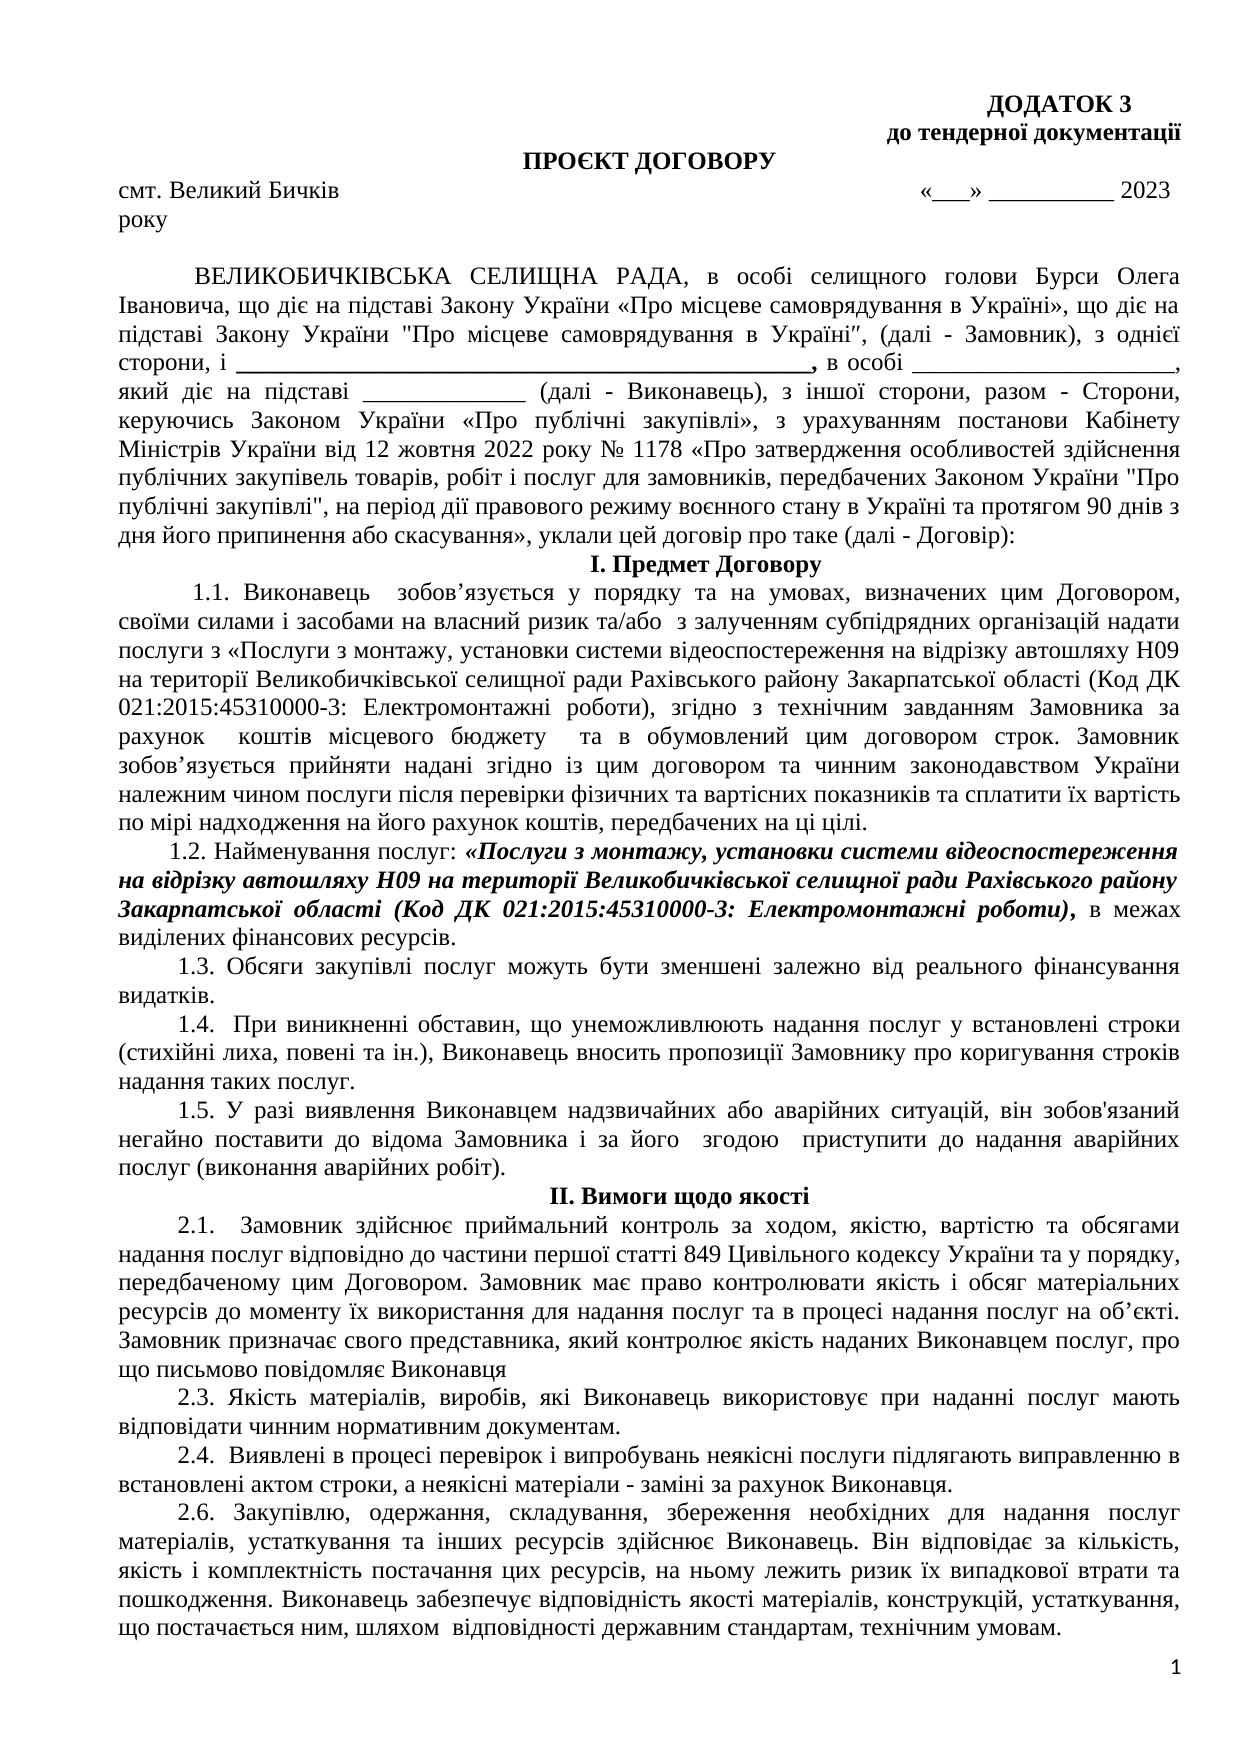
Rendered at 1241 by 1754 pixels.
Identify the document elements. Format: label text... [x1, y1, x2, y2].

text 1.2. Найменування послуг: «Послуги з монтажу, установки системи відеоспостереження на відрізку автошляху Н09 на території Великобичківської селищної ради Рахівського району Закарпатської області (Код ДК 021:2015:45310000-3: Електромонтажні роботи), в межах виділених фінансових ресурсів. [118, 836, 1181, 951]
text 2.3. Якість матеріалів, виробів, які Виконавець використовує при наданні послуг мають відповідати чинним нормативним документам. [118, 1382, 1181, 1440]
text І. Предмет Договору [231, 549, 1181, 577]
text II. Вимоги щодо якості [118, 1181, 1181, 1210]
text 1.4. При виникненні обставин, що унеможливлюють надання послуг у встановлені строки (стихійні лиха, повені та ін.), Виконавець вносить пропозиції Замовнику про коригування строків надання таких послуг. [118, 1009, 1181, 1095]
text до тендерної документації [118, 117, 1181, 146]
text 1.3. Обсяги закупівлі послуг можуть бути зменшені залежно від реального фінансування видатків. [118, 951, 1181, 1009]
text ВЕЛИКОБИЧКІВСЬКА СЕЛИЩНА РАДА, в особі селищного голови Бурси Олега Івановича, що діє на підставі Закону України «Про місцеве самоврядування в Україні», що діє на підставі Закону України "Про місцеве самоврядування в Україні″, (далі - Замовник), з однієї сторони, і ______________________________________________, в особі _____________________, який діє на підставі _____________ (далі - Виконавець), з іншої сторони, разом - Сторони, керуючись Законом України «Про публічні закупівлі», з урахуванням постанови Кабінету Міністрів України від 12 жовтня 2022 року № 1178 «Про затвердження особливостей здійснення публічних закупівель товарів, робіт і послуг для замовників, передбачених Законом України "Про публічні закупівлі", на період дії правового режиму воєнного стану в Україні та протягом 90 днів з дня його припинення або скасування», уклали цей договір про таке (далі - Договір): [118, 261, 1181, 549]
text 1.1. Виконавець зобов’язується у порядку та на умовах, визначених цим Договором, своїми силами і засобами на власний ризик та/або з залученням субпідрядних організацій надати послуги з «Послуги з монтажу, установки системи відеоспостереження на відрізку автошляху Н09 на території Великобичківської селищної ради Рахівського району Закарпатської області (Код ДК 021:2015:45310000-3: Електромонтажні роботи), згідно з технічним завданням Замовника за рахунок коштів місцевого бюджету та в обумовлений цим договором строк. Замовник зобов’язується прийняти надані згідно із цим договором та чинним законодавством України належним чином послуги після перевірки фізичних та вартісних показників та сплатити їх вартість по мірі надходження на його рахунок коштів, передбачених на ці цілі. [118, 577, 1181, 836]
text ПРОЄКТ ДОГОВОРУ [118, 146, 1181, 175]
text 2.1. Замовник здійснює приймальний контроль за ходом, якістю, вартістю та обсягами надання послуг відповідно до частини першої статті 849 Цивільного кодексу України та у порядку, передбаченому цим Договором. Замовник має право контролювати якість і обсяг матеріальних ресурсів до моменту їх використання для надання послуг та в процесі надання послуг на об’єкті. Замовник призначає свого представника, який контролює якість наданих Виконавцем послуг, про що письмово повідомляє Виконавця [118, 1210, 1181, 1382]
text 1.5. У разі виявлення Виконавцем надзвичайних або аварійних ситуацій, він зобов'язаний негайно поставити до відома Замовника і за його згодою приступити до надання аварійних послуг (виконання аварійних робіт). [118, 1095, 1181, 1181]
text смт. Великий Бичків «___» __________ 2023 року [118, 175, 1181, 232]
text 2.4. Виявлені в процесі перевірок і випробувань неякісні послуги підлягають виправленню в встановлені актом строки, а неякісні матеріали - заміні за рахунок Виконавця. [118, 1440, 1181, 1497]
text 2.6. Закупівлю, одержання, складування, збереження необхідних для надання послуг матеріалів, устаткування та інших ресурсів здійснює Виконавець. Він відповідає за кількість, якість і комплектність постачання цих ресурсів, на ньому лежить ризик їх випадкової втрати та пошкодження. Виконавець забезпечує відповідність якості матеріалів, конструкцій, устаткування, що постачається ним, шляхом відповідності державним стандартам, технічним умовам. [118, 1497, 1181, 1641]
text ДОДАТОК 3 [118, 89, 1181, 117]
